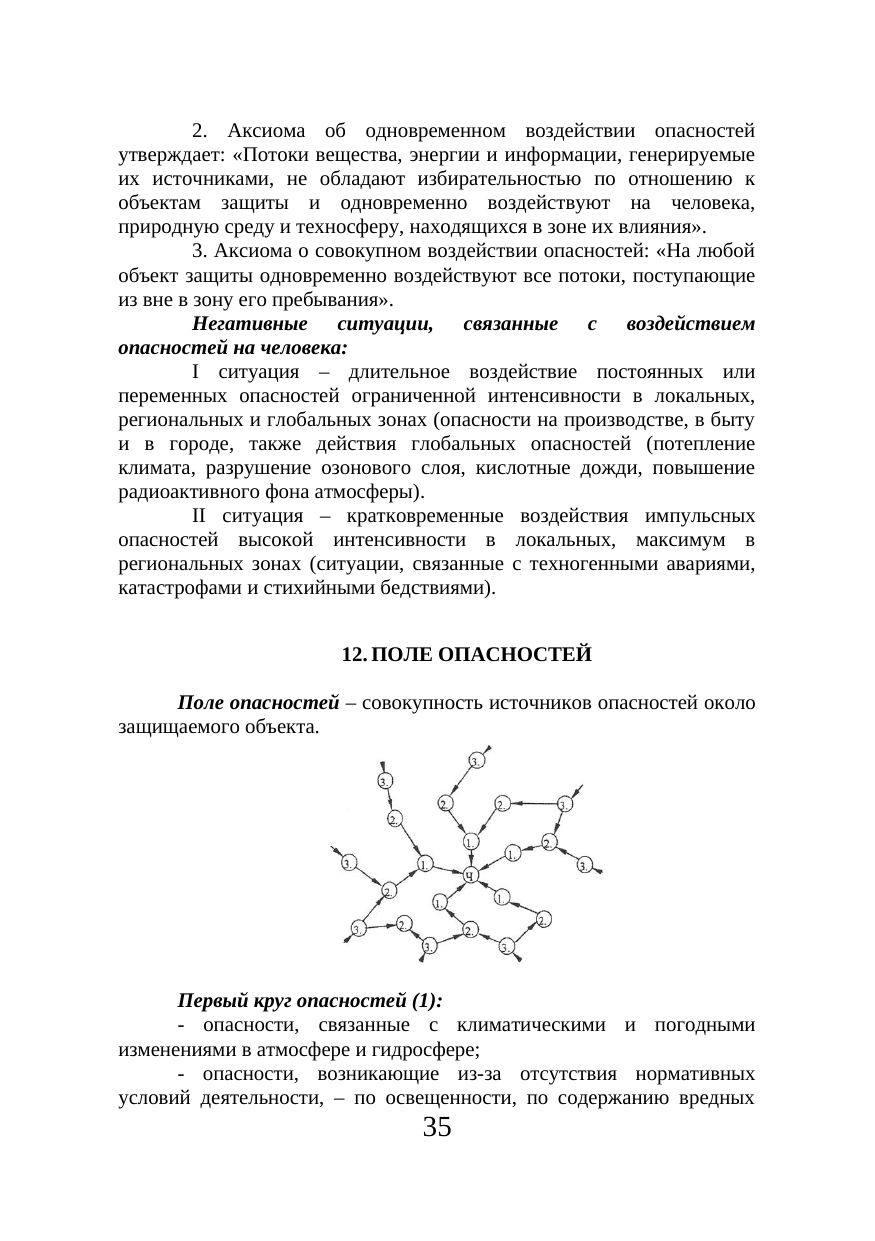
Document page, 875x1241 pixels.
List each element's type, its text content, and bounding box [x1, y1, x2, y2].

text Первый круг опасностей (1): [118, 988, 756, 1012]
text II ситуация – кратковременные воздействия импульсных опасностей высокой интенсивности в локальных, максимум в региональных зонах (ситуации, связанные с техногенными авариями, катастрофами и стихийными бедствиями). [118, 503, 756, 599]
text 2. Аксиома об одновременном воздействии опасностей утверждает: «Потоки вещества, энергии и информации, генерируемые их источ­никами, не обладают избирательностью по отношению к объектам за­щиты и одновременно воздействуют на человека, природную среду и техносферу, находящихся в зоне их влияния». [118, 118, 756, 238]
text - опасности, связанные с климатическими и погодными изменениями в атмосфере и гидросфере; [118, 1012, 756, 1061]
text Поле опасностей – совокупность источников опасностей около защищаемого объекта. [118, 690, 756, 738]
text I ситуация – длительное воздействие постоянных или переменных опасностей ограниченной интенсивности в локальных, региональных и глобальных зонах (опасности на производстве, в быту и в городе, также действия глобальных опасностей (потепление климата, разрушение озонового слоя, кислотные дожди, повышение радиоактивного фона атмосферы). [118, 359, 756, 503]
list ПОЛЕ ОПАСНОСТЕЙ [118, 642, 756, 666]
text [118, 1061, 756, 1109]
picture [273, 738, 661, 965]
text 3. Аксиома о совокупном воздействии опасностей: «На любой объект защиты одновременно воздействуют все потоки, поступающие из вне в зону его пребывания». [118, 238, 756, 311]
text Негативные ситуации, связанные с воздействием опасностей на человека: [118, 311, 756, 359]
